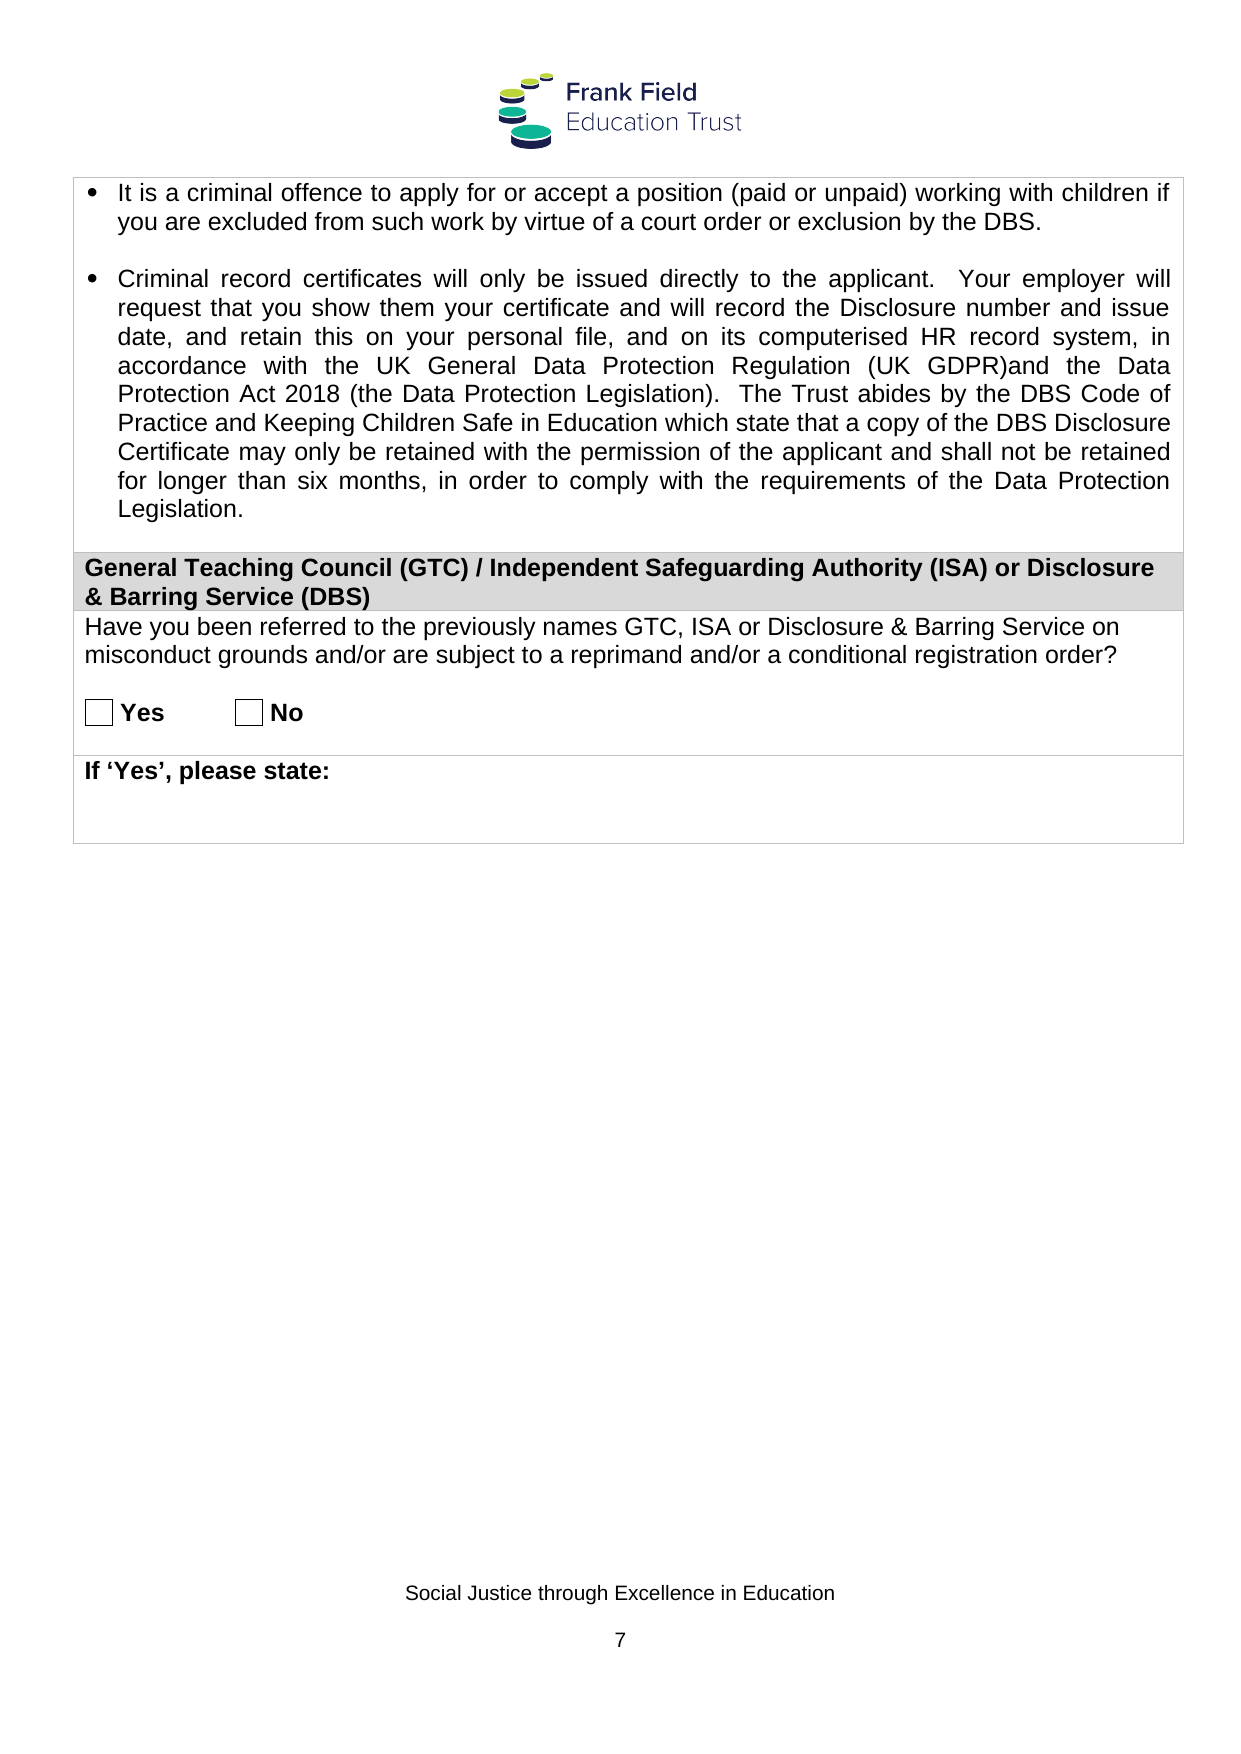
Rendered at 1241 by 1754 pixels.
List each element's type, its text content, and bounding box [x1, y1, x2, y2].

table_cell Have you been referred to the previously names GTC, ISA or Disclosure & Barring Service on misconduct grounds and/or are subject to a reprimand and/or a conditional registration order? Yes No [74, 611, 1183, 755]
picture [498, 73, 742, 149]
table_cell General Teaching Council (GTC) / Independent Safeguarding Authority (ISA) or Disclosure & Barring Service (DBS) [74, 553, 1183, 610]
table_cell If ‘Yes’, please state: [74, 756, 1183, 842]
